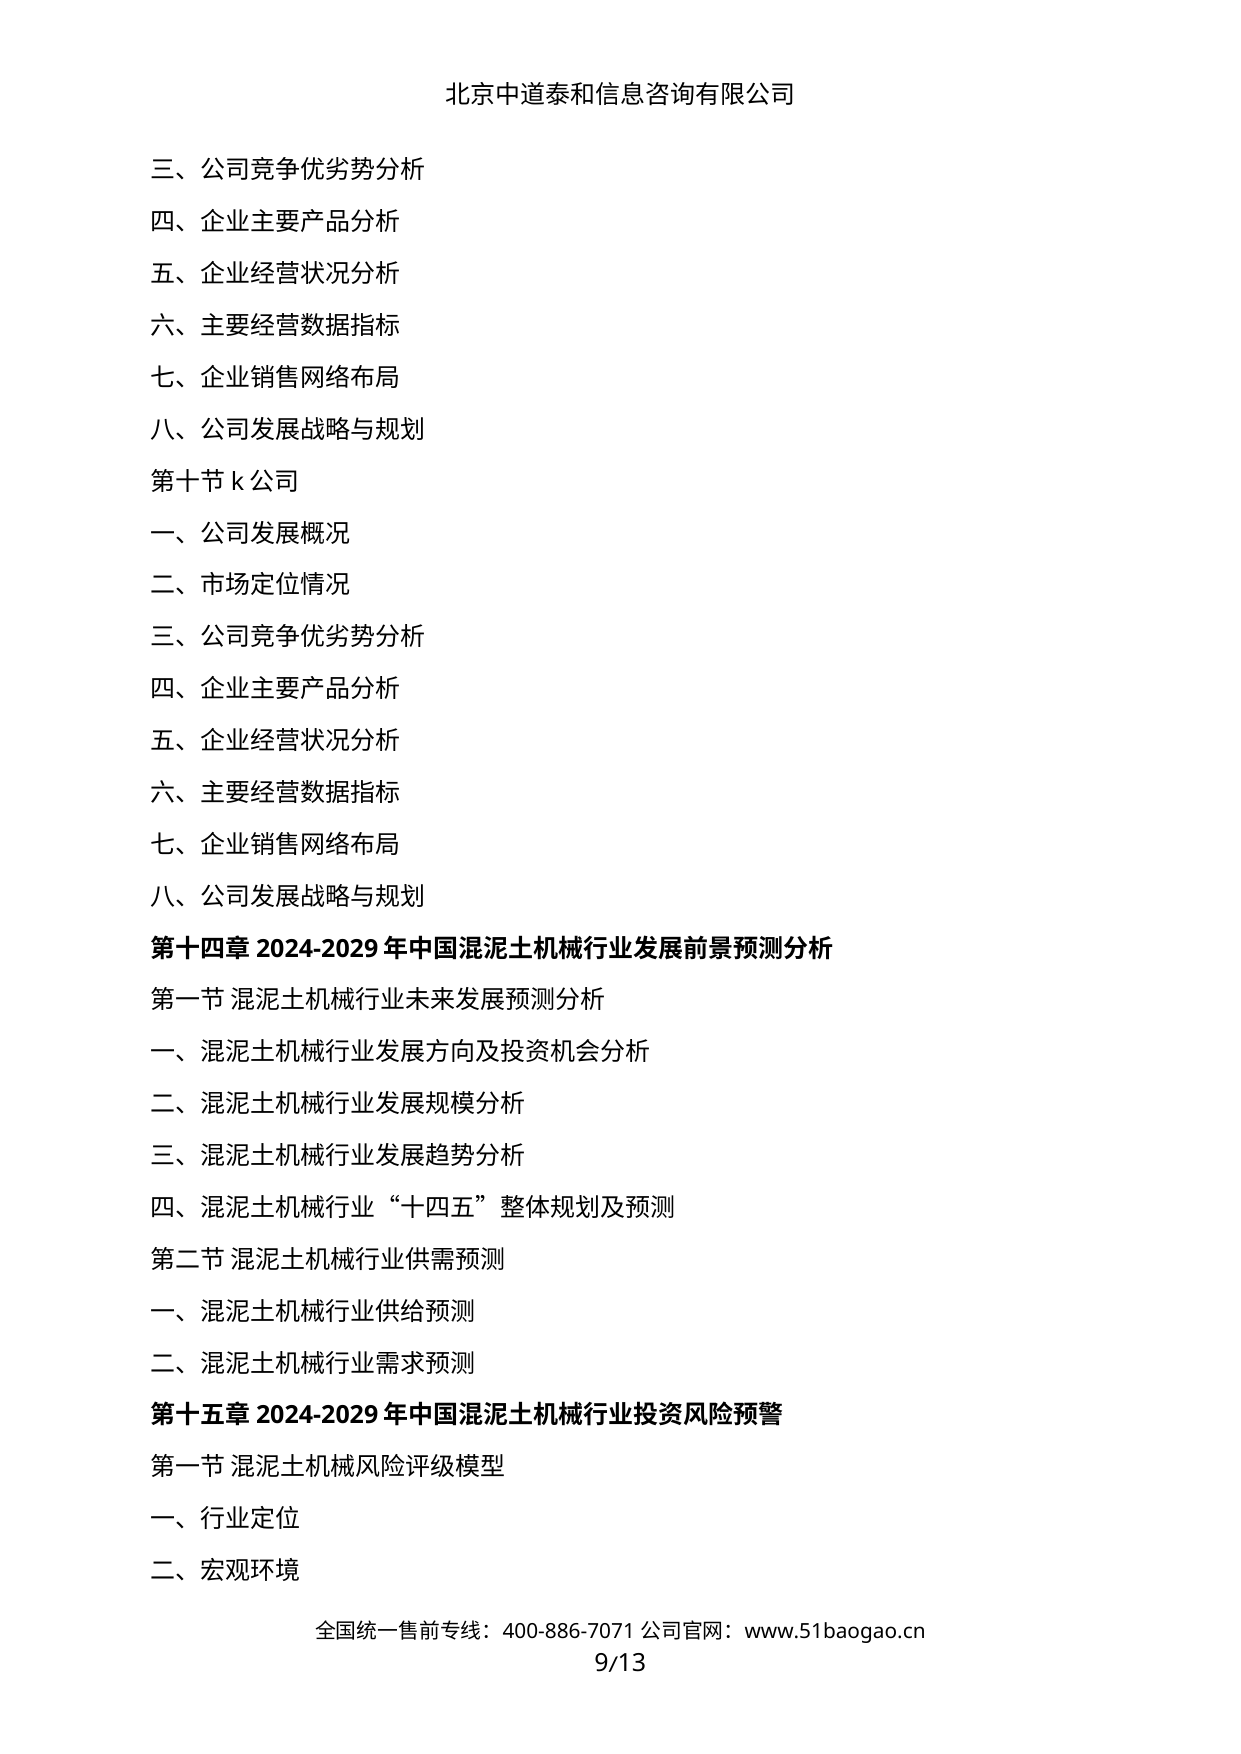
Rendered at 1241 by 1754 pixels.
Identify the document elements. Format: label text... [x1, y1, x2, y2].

text 第十节 k公司 [150, 461, 1090, 497]
text 四、混泥土机械行业“十四五”整体规划及预测 [150, 1187, 1090, 1224]
text 一、公司发展概况 [150, 513, 1090, 549]
text 第一节 混泥土机械行业未来发展预测分析 [150, 980, 1090, 1016]
text 二、混泥土机械行业发展规模分析 [150, 1084, 1090, 1120]
text 四、企业主要产品分析 [150, 669, 1090, 705]
text 六、主要经营数据指标 [150, 306, 1090, 342]
text 四、企业主要产品分析 [150, 202, 1090, 238]
text 二、市场定位情况 [150, 565, 1090, 601]
text 五、企业经营状况分析 [150, 721, 1090, 757]
text 二、宏观环境 [150, 1551, 1090, 1587]
text 一、行业定位 [150, 1499, 1090, 1535]
text 七、企业销售网络布局 [150, 357, 1090, 394]
text 五、企业经营状况分析 [150, 254, 1090, 290]
text 六、主要经营数据指标 [150, 772, 1090, 809]
text 七、企业销售网络布局 [150, 824, 1090, 861]
text 八、公司发展战略与规划 [150, 876, 1090, 912]
text 三、混泥土机械行业发展趋势分析 [150, 1136, 1090, 1172]
text 第二节 混泥土机械行业供需预测 [150, 1239, 1090, 1276]
text 一、混泥土机械行业供给预测 [150, 1291, 1090, 1327]
text 第十四章 2024-2029年中国混泥土机械行业发展前景预测分析 [150, 928, 1090, 964]
text 三、公司竞争优劣势分析 [150, 617, 1090, 653]
text 八、公司发展战略与规划 [150, 409, 1090, 446]
text 第一节 混泥土机械风险评级模型 [150, 1447, 1090, 1483]
text 三、公司竞争优劣势分析 [150, 150, 1090, 186]
text 一、混泥土机械行业发展方向及投资机会分析 [150, 1032, 1090, 1068]
text 二、混泥土机械行业需求预测 [150, 1343, 1090, 1379]
text 第十五章 2024-2029年中国混泥土机械行业投资风险预警 [150, 1395, 1090, 1431]
